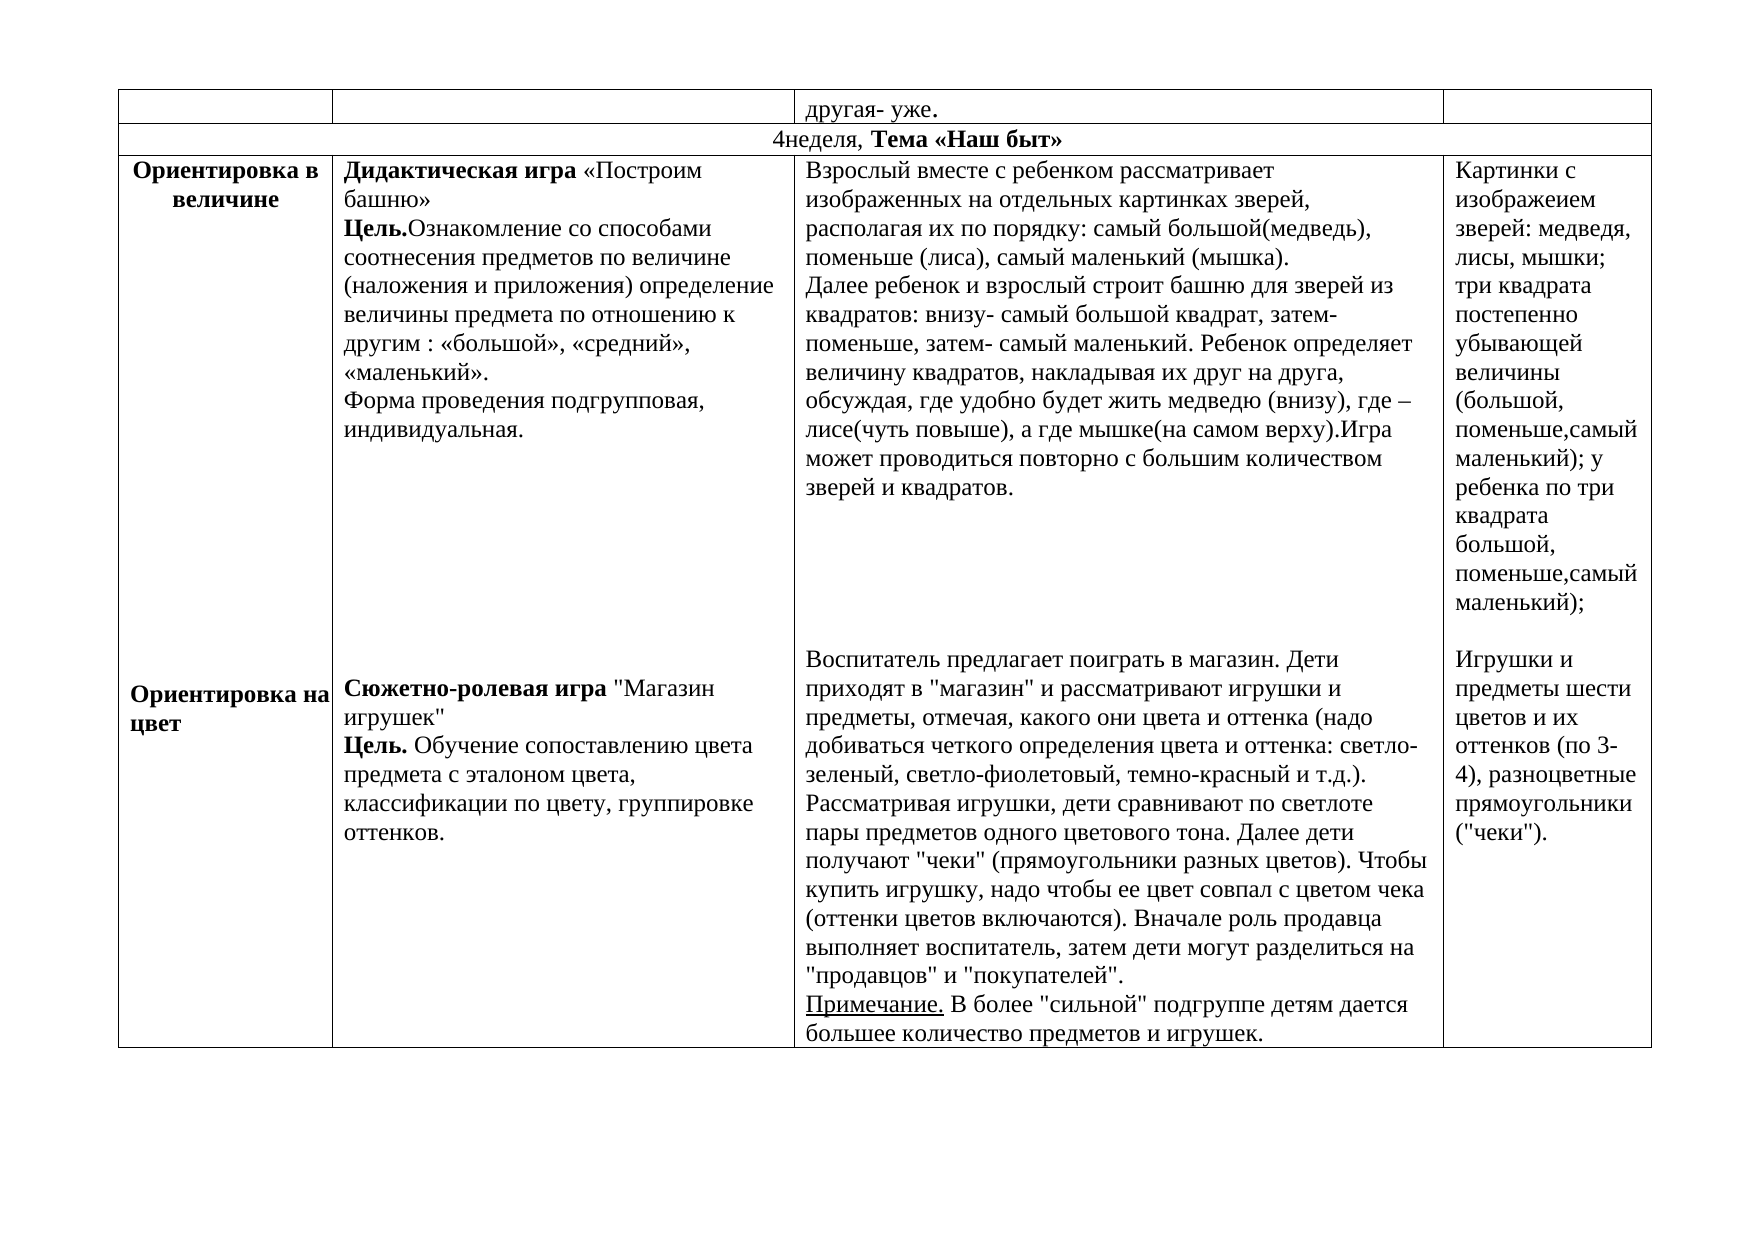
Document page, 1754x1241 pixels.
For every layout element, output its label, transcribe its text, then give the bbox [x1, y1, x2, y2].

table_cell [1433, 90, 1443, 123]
table_cell Взрослый вместе с ребенком рассматривает изображенных на отдельных картинках зверей, располагая их по порядку: самый большой(медведь), поменьше (лиса), самый маленький (мышка). Далее ребенок и взрослый строит башню для зверей из квадратов: внизу- самый большой квадрат, затем- поменьше, затем- самый маленький. Ребенок определяет величину квадратов, накладывая их друг на друга, обсуждая, где удобно будет жить медведю (внизу), где –лисе(чуть повыше), а где мышке(на самом верху).Игра может проводиться повторно с большим количеством зверей и квадратов. Воспитатель предлагает поиграть в магазин. Дети приходят в "магазин" и рассматривают игрушки и предметы, отмечая, какого они цвета и оттенка (надо добиваться четкого определения цвета и оттенка: светло-зеленый, светло-фиолетовый, темно-красный и т.д.). Рассматривая игрушки, дети сравнивают по светлоте пары предметов одного цветового тона. Далее дети получают "чеки" (прямоугольники разных цветов). Чтобы купить игрушку, надо чтобы ее цвет совпал с цветом чека (оттенки цветов включаются). Вначале роль продавца выполняет воспитатель, затем дети могут разделиться на "продавцов" и "покупателей". Примечание. В более "сильной" подгруппе детям дается большее количество предметов и игрушек. [795, 156, 1443, 1047]
table_cell Дидактическая игра «Построим башню» Цель.Ознакомление со способами соотнесения предметов по величине (наложения и приложения) определение величины предмета по отношению к другим : «большой», «средний», «маленький». Форма проведения подгрупповая, индивидуальная. Сюжетно-ролевая игра "Магазин игрушек" Цель. Обучение сопоставлению цвета предмета с эталоном цвета, классификации по цвету, группировке оттенков. [333, 156, 794, 1047]
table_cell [1444, 90, 1651, 123]
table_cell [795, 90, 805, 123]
table_cell Картинки с изображеием зверей: медведя, лисы, мышки; три квадрата постепенно убывающей величины (большой, поменьше,самый маленький); у ребенка по три квадрата большой, поменьше,самый маленький); Игрушки и предметы шести цветов и их оттенков (по 3-4), разноцветные прямоугольники ("чеки"). [1444, 156, 1651, 1047]
table_cell 4неделя, Тема «Наш быт» [119, 124, 1651, 154]
table_cell Ориентировка в величине Ориентировка на цвет [119, 156, 332, 1047]
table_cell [119, 90, 332, 123]
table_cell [333, 90, 794, 123]
